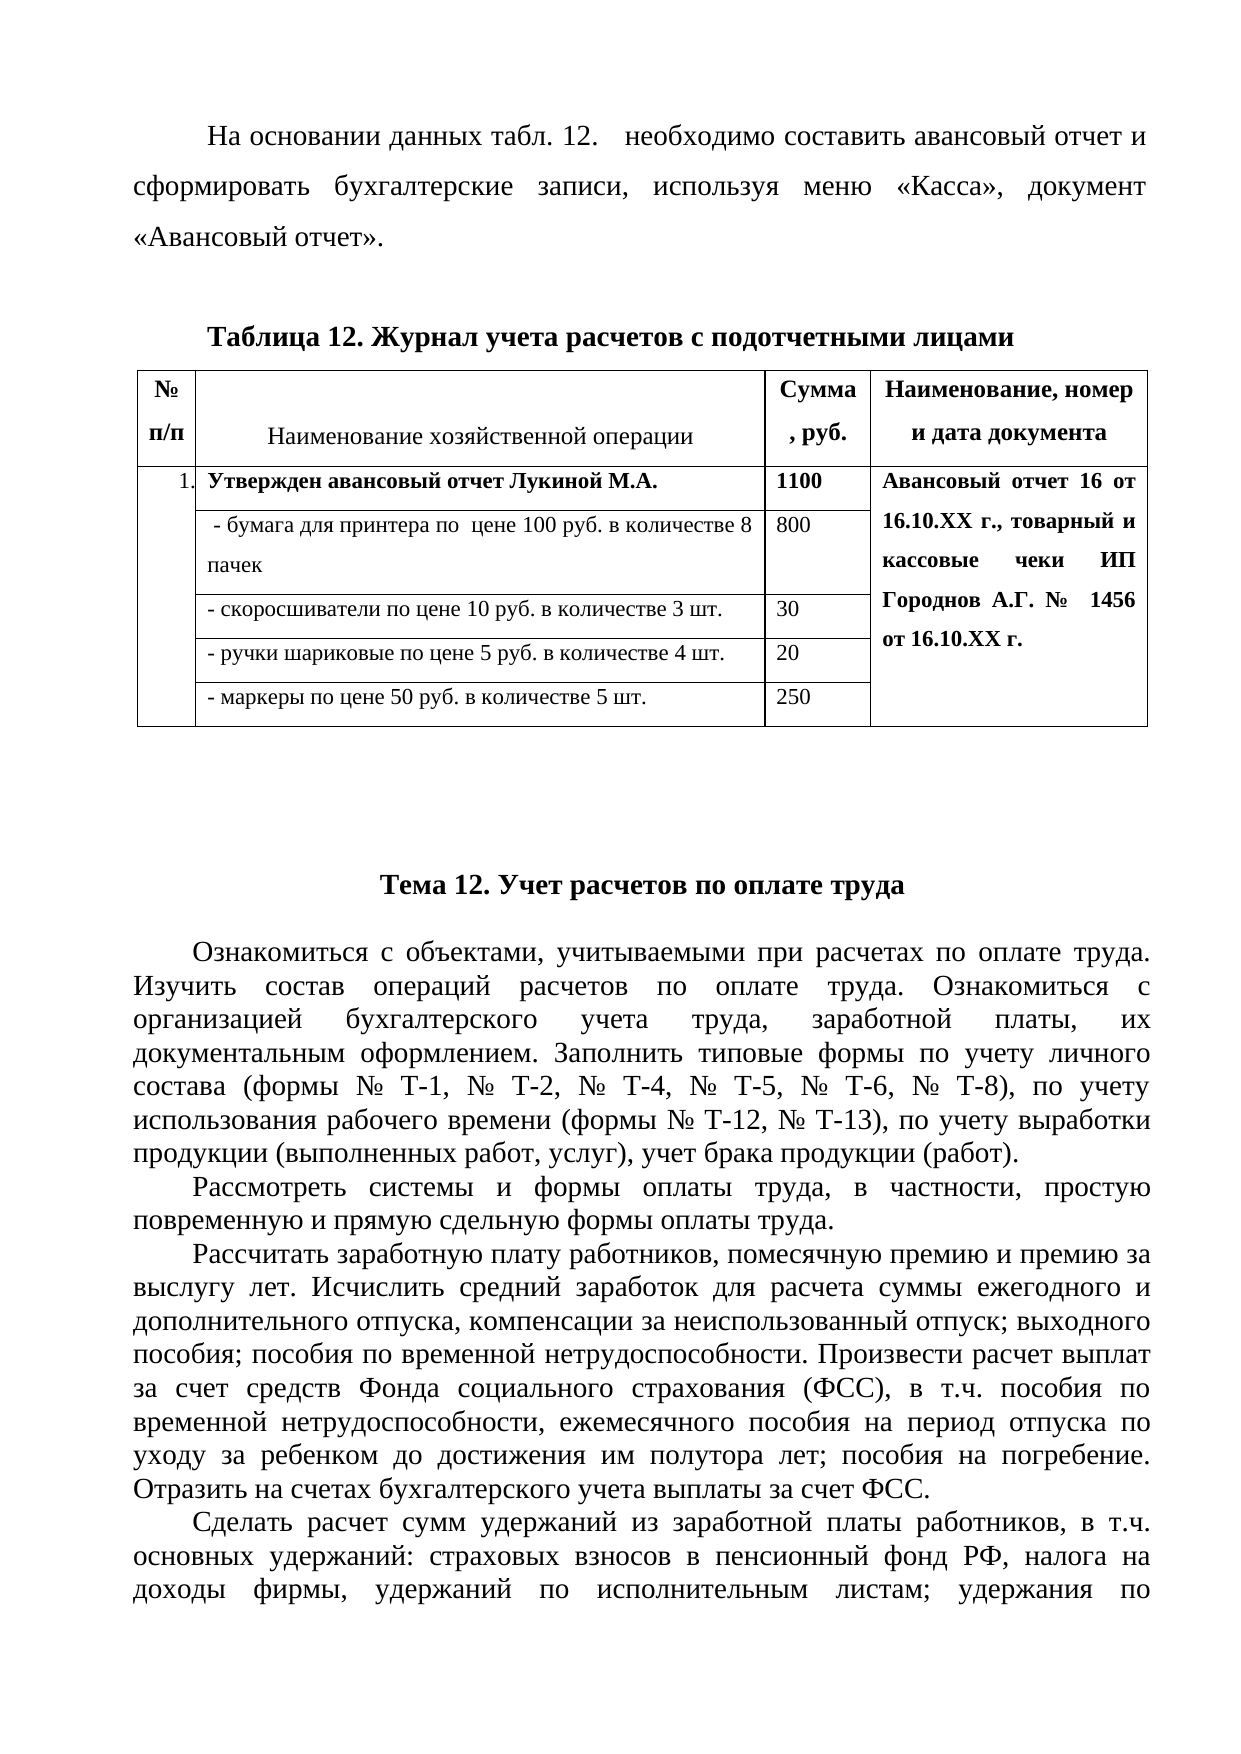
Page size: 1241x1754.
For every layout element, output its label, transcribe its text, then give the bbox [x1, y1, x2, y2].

table_cell - маркеры по цене 50 руб. в количестве 5 шт. [196, 683, 764, 726]
table_cell - бумага для принтера по цене 100 руб. в количестве 8 пачек [196, 511, 764, 594]
table_cell Авансовый отчет 16 от 16.10.ХХ г., товарный и кассовые чеки ИП Городнов А.Г. № 1456 от 16.10.ХХ г. [871, 467, 1147, 726]
table_header Наименование, номер и дата документа [871, 371, 1147, 466]
text Тема 12. Учет расчетов по оплате труда [133, 867, 1152, 901]
table_cell 30 [766, 595, 870, 638]
table_header Сумма, руб. [766, 371, 870, 466]
table_cell 800 [766, 511, 870, 594]
text Ознакомиться с объектами, учитываемыми при расчетах по оплате труда. Изучить состав операций расчетов по оплате труда. Ознакомиться с организацией бухгалтерского учета труда, заработной платы, их документальным оформлением. Заполнить типовые формы по учету личного состава (формы № Т-1, № Т-2, № Т-4, № Т-5, № Т-6, № Т-8), по учету использования рабочего времени (формы № Т-12, № Т-13), по учету выработки продукции (выполненных работ, услуг), учет брака продукции (работ). [133, 934, 1152, 1169]
table_cell [138, 467, 195, 726]
table_cell 250 [766, 683, 870, 726]
table_cell 20 [766, 639, 870, 682]
text На основании данных табл. 12. необходимо составить авансовый отчет и сформировать бухгалтерские записи, используя меню «Касса», документ «Авансовый отчет». [133, 118, 1146, 252]
table_cell - ручки шариковые по цене 5 руб. в количестве 4 шт. [196, 639, 764, 682]
table_header № п/п [138, 371, 195, 466]
table_header Наименование хозяйственной операции [196, 371, 764, 466]
text Таблица 12. Журнал учета расчетов с подотчетными лицами [133, 319, 1146, 353]
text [133, 1504, 1152, 1605]
table_cell - скоросшиватели по цене 10 руб. в количестве 3 шт. [196, 595, 764, 638]
table_cell Утвержден авансовый отчет Лукиной М.А. [196, 467, 764, 510]
text Рассчитать заработную плату работников, помесячную премию и премию за выслугу лет. Исчислить средний заработок для расчета суммы ежегодного и дополнительного отпуска, компенсации за неиспользованный отпуск; выходного пособия; пособия по временной нетрудоспособности. Произвести расчет выплат за счет средств Фонда социального страхования (ФСС), в т.ч. пособия по временной нетрудоспособности, ежемесячного пособия на период отпуска по уходу за ребенком до достижения им полутора лет; пособия на погребение. Отразить на счетах бухгалтерского учета выплаты за счет ФСС. [133, 1236, 1152, 1504]
text Рассмотреть системы и формы оплаты труда, в частности, простую повременную и прямую сдельную формы оплаты труда. [133, 1169, 1152, 1236]
table_cell 1100 [766, 467, 870, 510]
